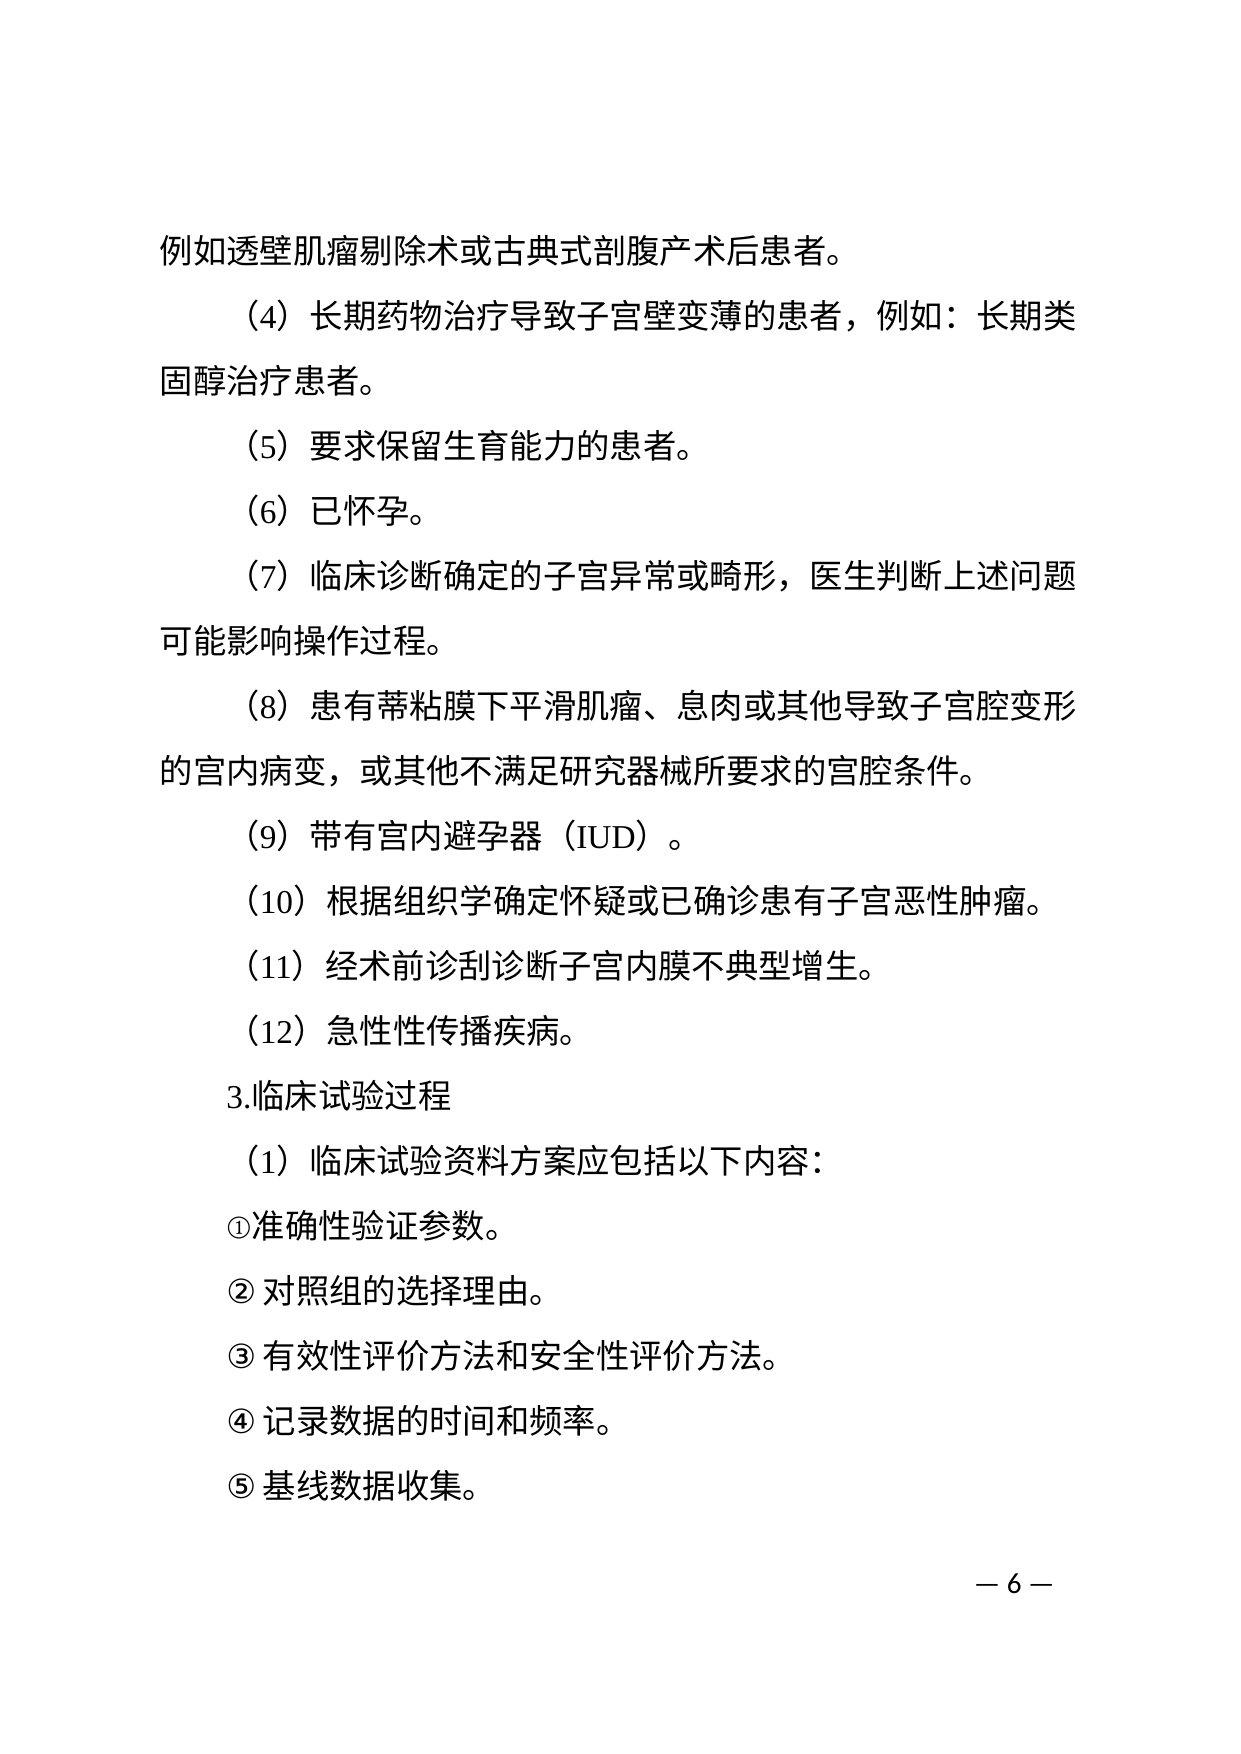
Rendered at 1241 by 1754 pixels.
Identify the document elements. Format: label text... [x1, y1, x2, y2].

text （5）要求保留生育能力的患者。 [159, 412, 1081, 477]
text （10）根据组织学确定怀疑或已确诊患有子宫恶性肿瘤。 [159, 867, 1081, 932]
text （12）急性性传播疾病。 [159, 997, 1081, 1062]
text （7）临床诊断确定的子宫异常或畸形，医生判断上述问题可能影响操作过程。 [159, 542, 1081, 672]
text （9）带有宫内避孕器（IUD）。 [159, 802, 1081, 867]
text （4）长期药物治疗导致子宫壁变薄的患者，例如：长期类固醇治疗患者。 [159, 282, 1081, 412]
text ③有效性评价方法和安全性评价方法。 [159, 1322, 1081, 1387]
text （1）临床试验资料方案应包括以下内容： [159, 1127, 1081, 1192]
text ②对照组的选择理由。 [159, 1257, 1081, 1322]
text ④记录数据的时间和频率。 [159, 1387, 1081, 1452]
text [159, 217, 1081, 282]
text 3.临床试验过程 [159, 1062, 1081, 1127]
text （6）已怀孕。 [159, 477, 1081, 542]
text （11）经术前诊刮诊断子宫内膜不典型增生。 [159, 932, 1081, 997]
text ①准确性验证参数。 [159, 1192, 1081, 1257]
text （8）患有蒂粘膜下平滑肌瘤、息肉或其他导致子宫腔变形的宫内病变，或其他不满足研究器械所要求的宫腔条件。 [159, 672, 1081, 802]
text ⑤基线数据收集。 [159, 1452, 1081, 1517]
